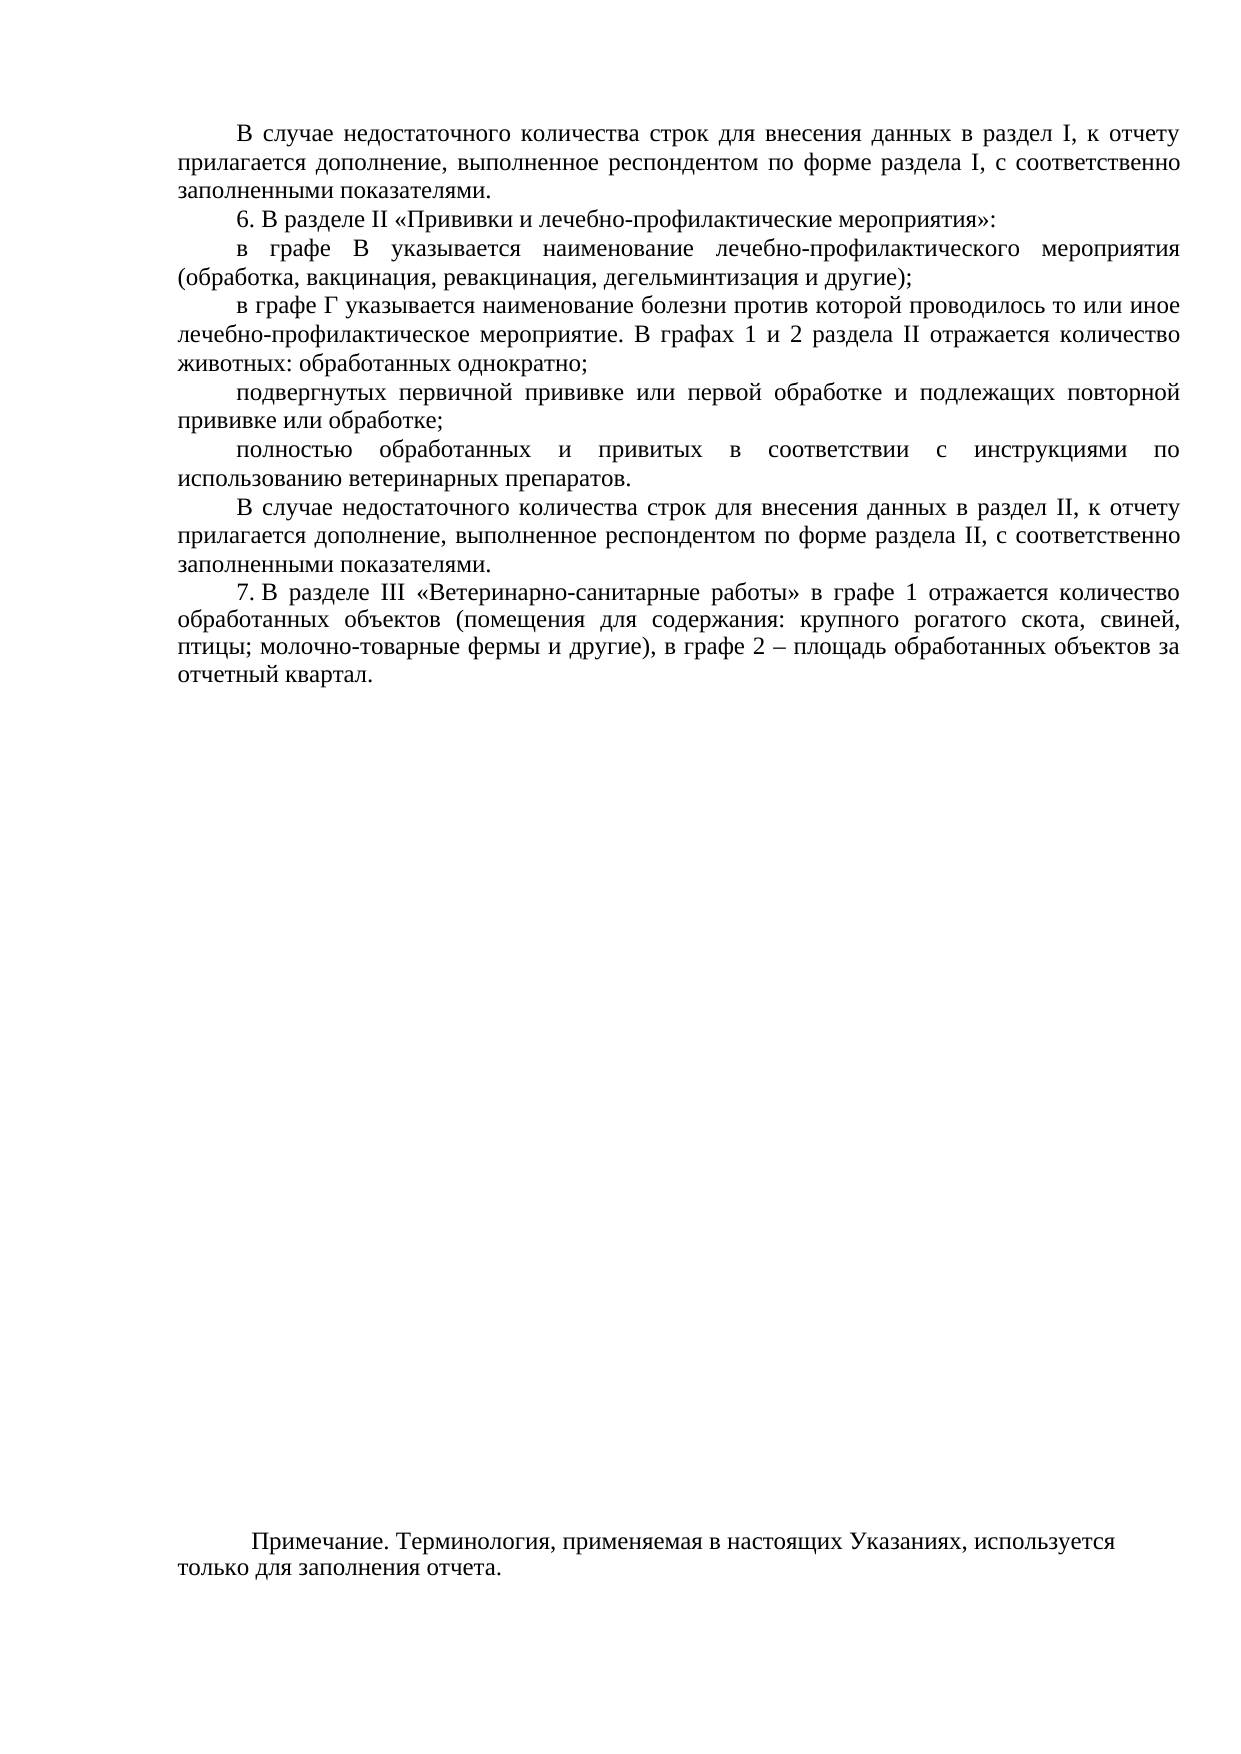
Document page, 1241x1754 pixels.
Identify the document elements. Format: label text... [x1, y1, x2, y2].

text В случае недостаточного количества строк для внесения данных в раздел I, к отчету прилагается дополнение, выполненное респондентом по форме раздела I, с соответственно заполненными показателями. [177, 118, 1181, 204]
text Примечание. Терминология, применяемая в настоящих Указаниях, используется только для заполнения отчета. [177, 1528, 1181, 1580]
text в графе Г указывается наименование болезни против которой проводилось то или иное лечебно-профилактическое мероприятие. В графах 1 и 2 раздела II отражается количество животных: обработанных однократно; [177, 291, 1181, 377]
text подвергнутых первичной прививке или первой обработке и подлежащих повторной прививке или обработке; [177, 377, 1181, 434]
text 6. В разделе II «Прививки и лечебно-профилактические мероприятия»: [177, 204, 1181, 233]
text полностью обработанных и привитых в соответствии с инструкциями по использованию ветеринарных препаратов. [177, 434, 1181, 492]
text в графе В указывается наименование лечебно-профилактического мероприятия (обработка, вакцинация, ревакцинация, дегельминтизация и другие); [177, 233, 1181, 291]
text В случае недостаточного количества строк для внесения данных в раздел II, к отчету прилагается дополнение, выполненное респондентом по форме раздела II, с соответственно заполненными показателями. [177, 492, 1181, 578]
text 7. В разделе III «Ветеринарно-санитарные работы» в графе 1 отражается количество обработанных объектов (помещения для содержания: крупного рогатого скота, свиней, птицы; молочно-товарные фермы и другие), в графе 2 – площадь обработанных объектов за отчетный квартал. [177, 578, 1181, 688]
